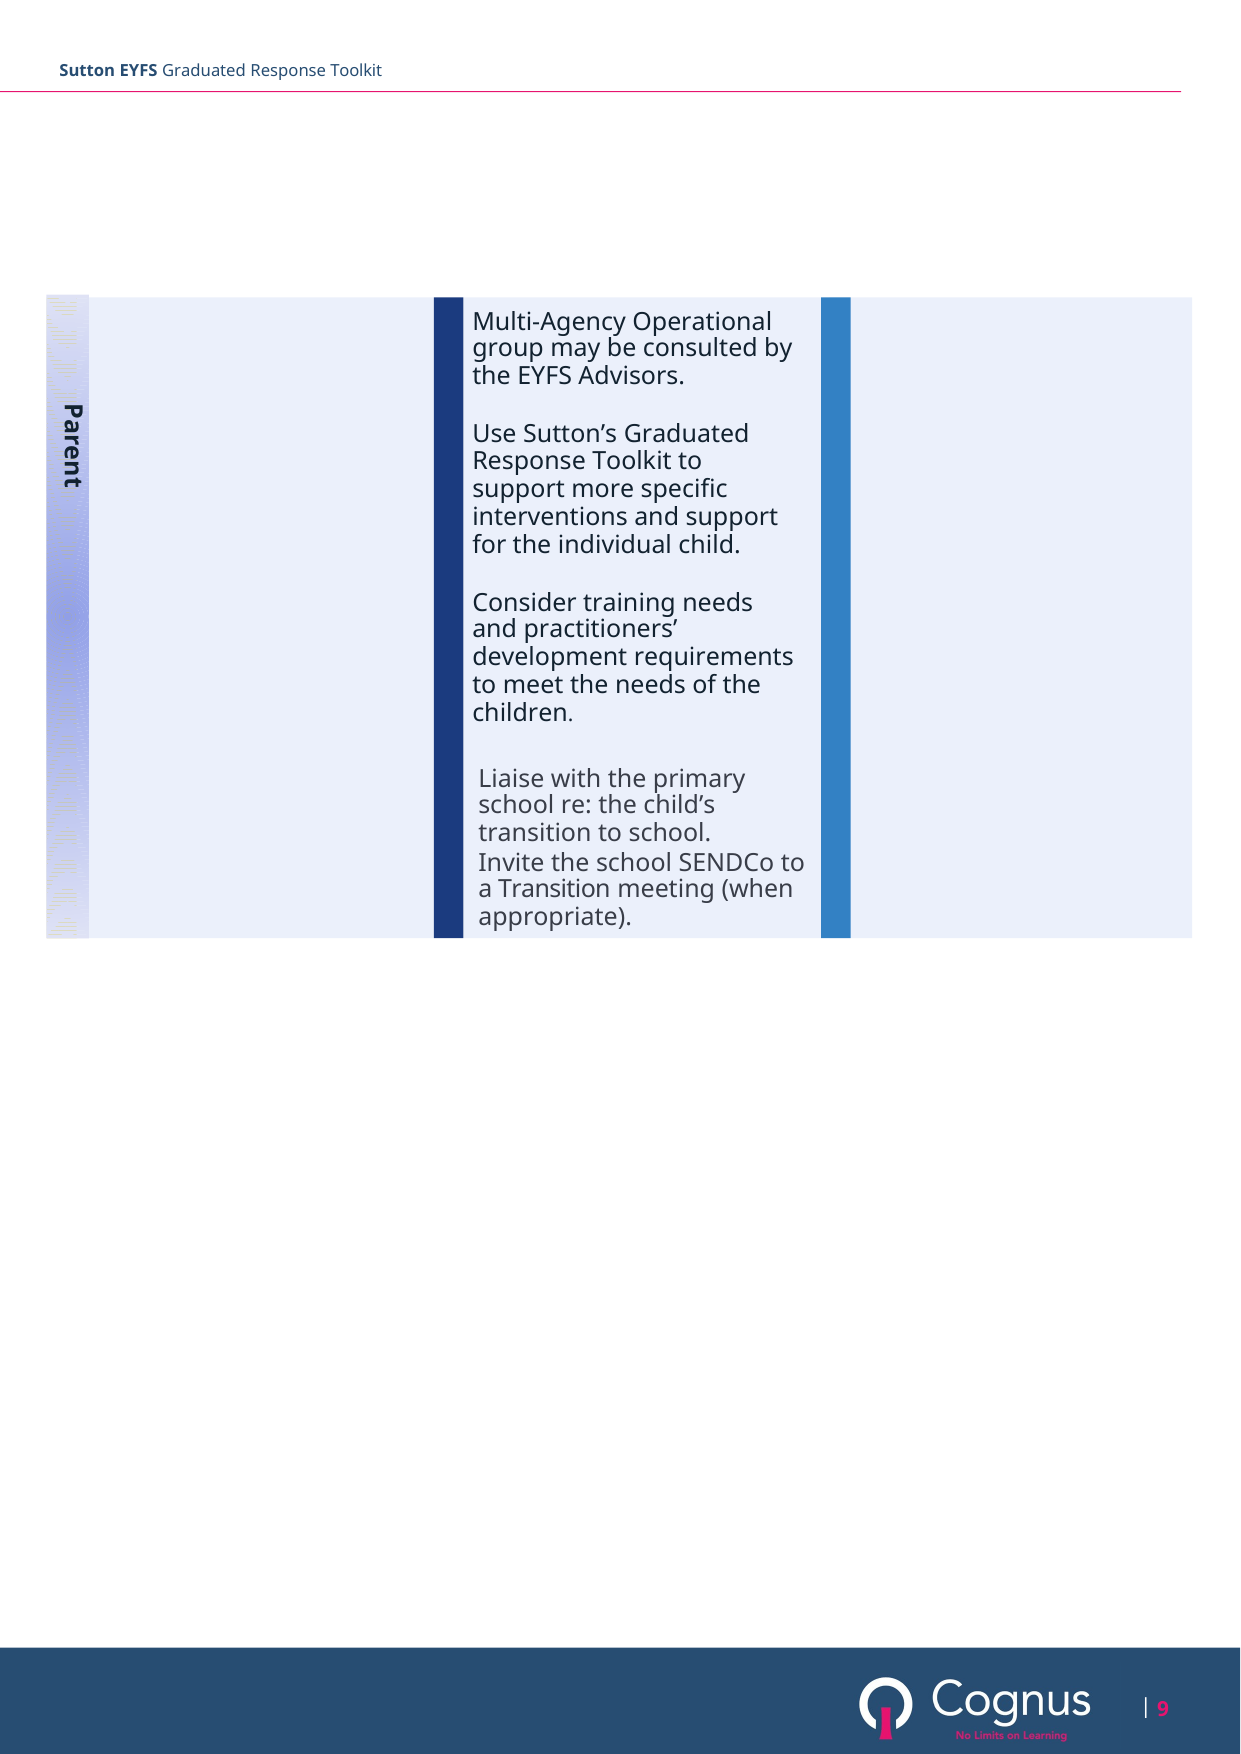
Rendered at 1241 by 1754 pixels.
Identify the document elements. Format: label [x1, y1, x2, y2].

picture [828, 1662, 1121, 1749]
